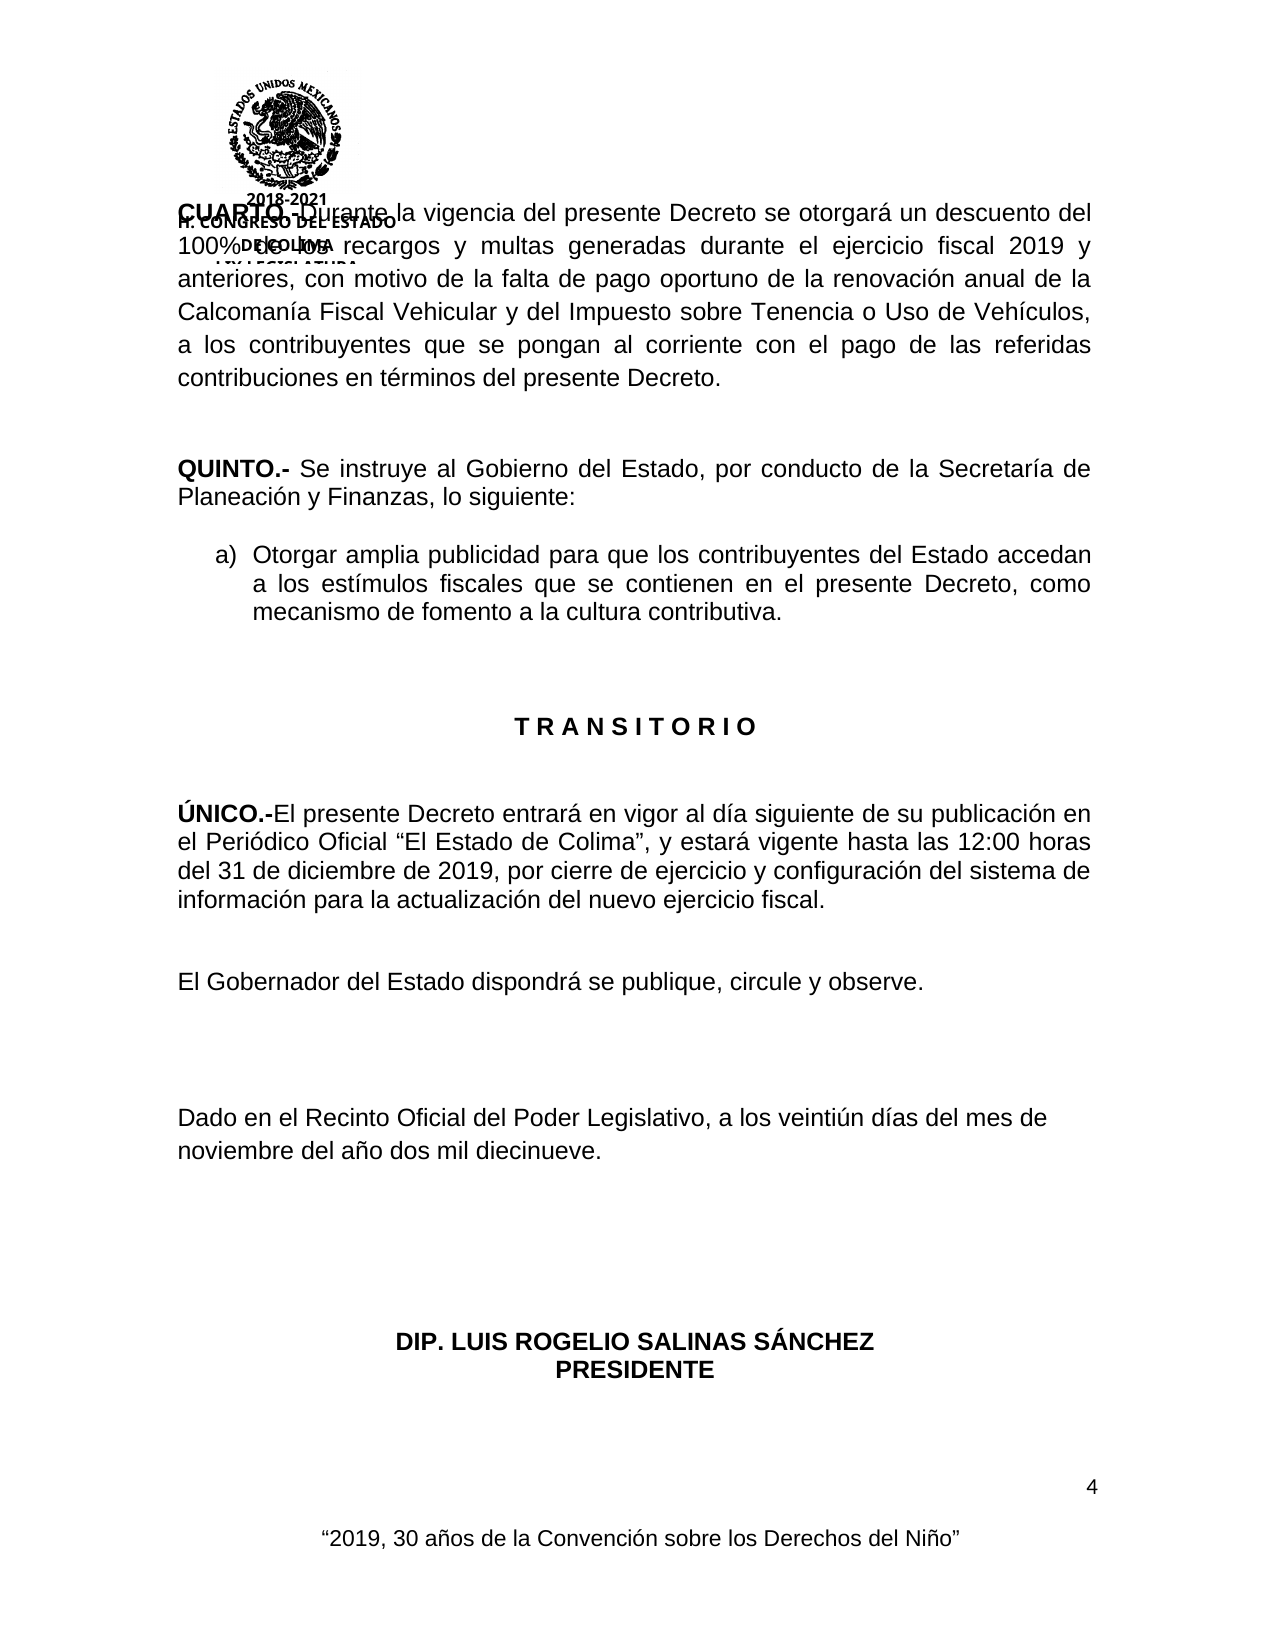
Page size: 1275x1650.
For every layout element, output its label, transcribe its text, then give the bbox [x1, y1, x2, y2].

text QUINTO.- Se instruye al Gobierno del Estado, por conducto de la Secretaría de Planeación y Finanzas, lo siguiente: [177, 454, 1093, 511]
picture [214, 67, 363, 186]
text El Gobernador del Estado dispondrá se publique, circule y observe. [177, 967, 1093, 995]
list Otorgar amplia publicidad para que los contribuyentes del Estado accedan a los estímulos fiscales que se contienen en el presente Decreto, como mecanismo de fomento a la cultura contributiva. [215, 540, 1093, 626]
text T R A N S I T O R I O [177, 712, 1093, 741]
text ÚNICO.-El presente Decreto entrará en vigor al día siguiente de su publicación en el Periódico Oficial “El Estado de Colima”, y estará vigente hasta las 12:00 horas del 31 de diciembre de 2019, por cierre de ejercicio y configuración del sistema de información para la actualización del nuevo ejercicio fiscal. [177, 799, 1093, 914]
text PRESIDENTE [177, 1355, 1093, 1384]
text CUARTO.-Durante la vigencia del presente Decreto se otorgará un descuento del 100% de los recargos y multas generadas durante el ejercicio fiscal 2019 y anteriores, con motivo de la falta de pago oportuno de la renovación anual de la Calcomanía Fiscal Vehicular y del Impuesto sobre Tenencia o Uso de Vehículos, a los contribuyentes que se pongan al corriente con el pago de las referidas contribuciones en términos del presente Decreto. [177, 186, 1093, 392]
text Dado en el Recinto Oficial del Poder Legislativo, a los veintiún días del mes de noviembre del año dos mil diecinueve. [177, 1103, 1093, 1165]
text DIP. LUIS ROGELIO SALINAS SÁNCHEZ [177, 1326, 1093, 1355]
